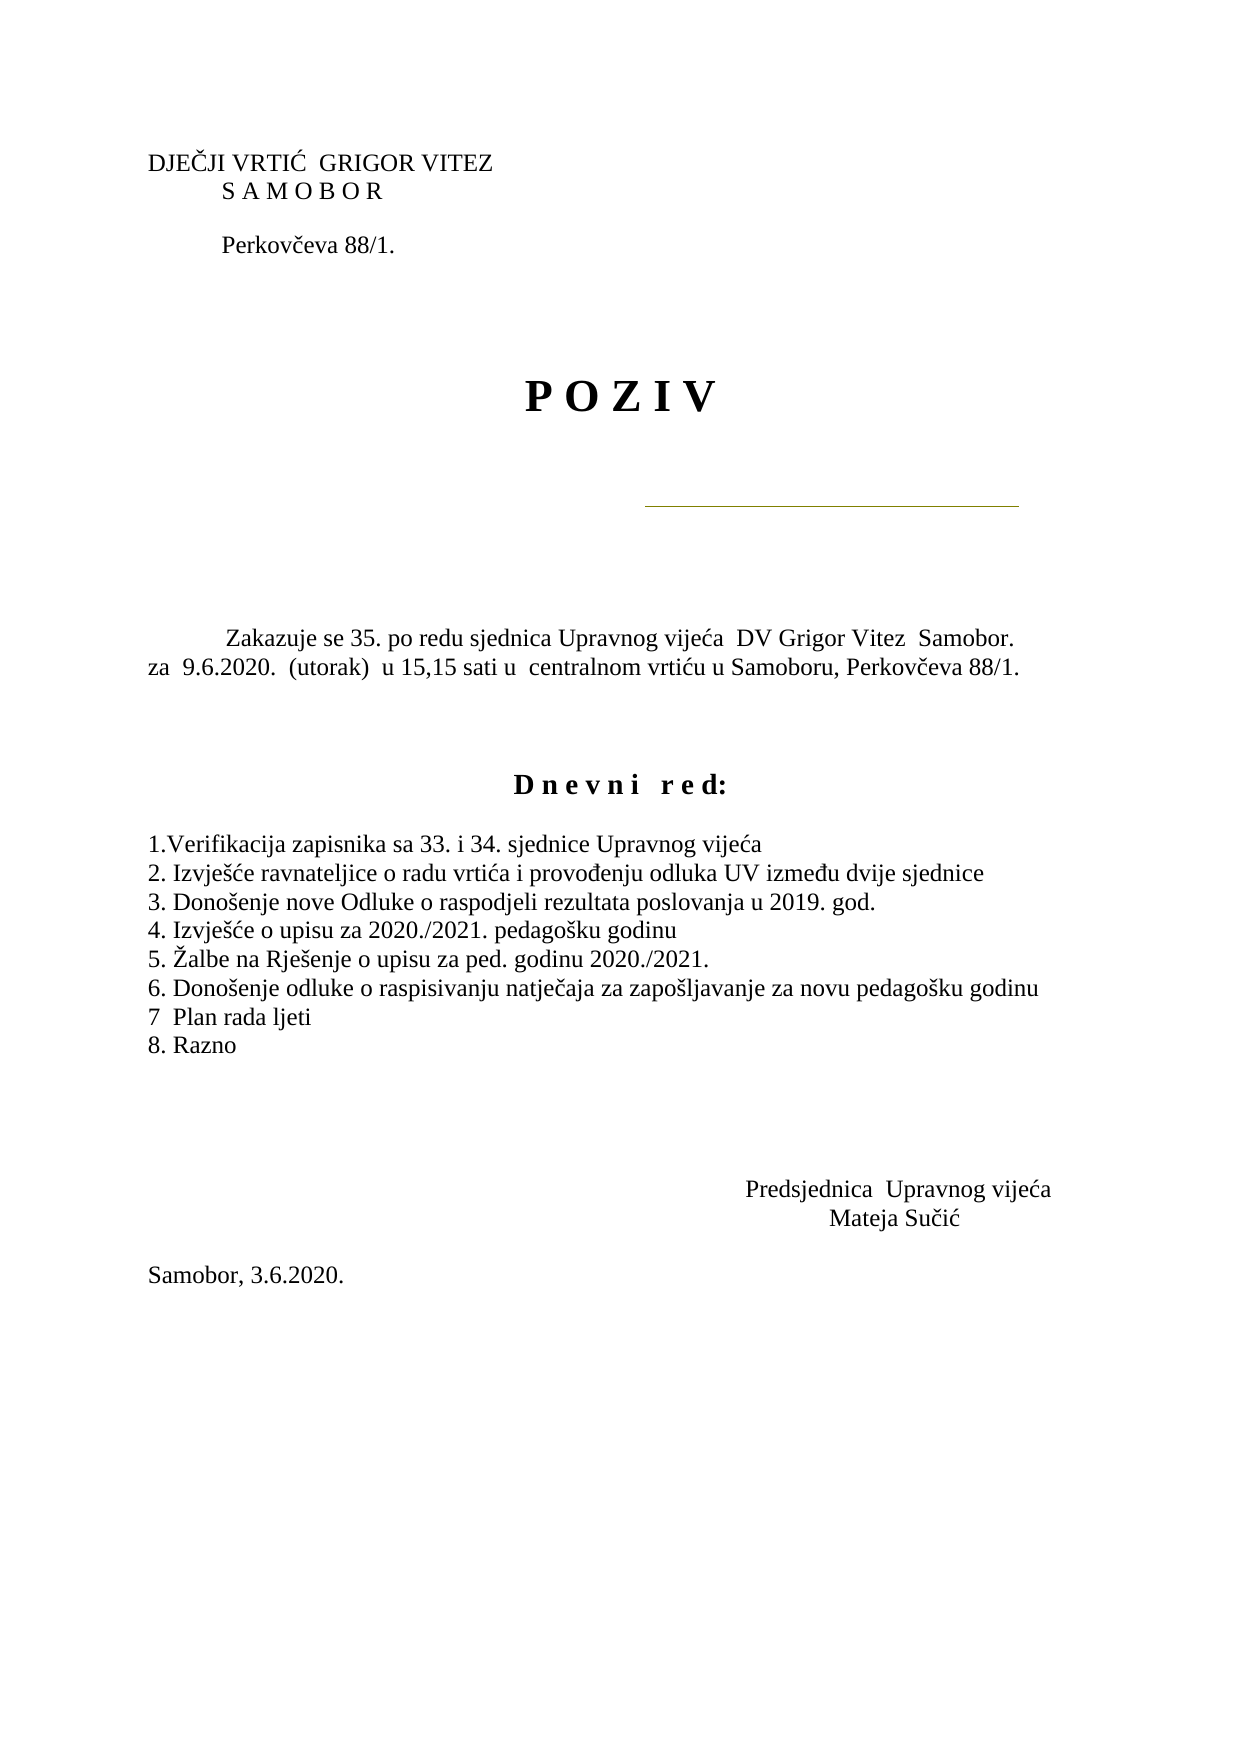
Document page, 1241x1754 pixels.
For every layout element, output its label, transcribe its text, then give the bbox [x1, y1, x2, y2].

text D n e v n i r e d: [148, 767, 1093, 800]
text za 9.6.2020. (utorak) u 15,15 sati u centralnom vrtiću u Samoboru, Perkovčeva 88/1. [148, 652, 1093, 681]
text 5. Žalbe na Rješenje o upisu za ped. godinu 2020./2021. [148, 944, 1093, 973]
text 6. Donošenje odluke o raspisivanju natječaja za zapošljavanje za novu pedagošku godinu [148, 973, 1093, 1002]
text DJEČJI VRTIĆ GRIGOR VITEZ [148, 148, 1093, 176]
text 2. Izvješće ravnateljice o radu vrtića i provođenju odluka UV između dvije sjednice [148, 858, 1093, 887]
text 7 Plan rada ljeti [148, 1002, 1093, 1030]
text Predsjednica Upravnog vijeća [148, 1174, 1093, 1203]
text 1.Verifikacija zapisnika sa 33. i 34. sjednice Upravnog vijeća [148, 829, 1093, 858]
text 4. Izvješće o upisu za 2020./2021. pedagošku godinu [148, 915, 1093, 944]
text 8. Razno [148, 1030, 1093, 1059]
text S A M O B O R [148, 176, 1093, 205]
text P O Z I V [148, 369, 1093, 422]
text 3. Donošenje nove Odluke o raspodjeli rezultata poslovanja u 2019. god. [148, 887, 1093, 915]
text Perkovčeva 88/1. [148, 230, 1093, 259]
text Mateja Sučić [148, 1203, 1093, 1232]
text Zakazuje se 35. po redu sjednica Upravnog vijeća DV Grigor Vitez Samobor. [148, 623, 1093, 652]
text Samobor, 3.6.2020. [148, 1260, 1093, 1289]
